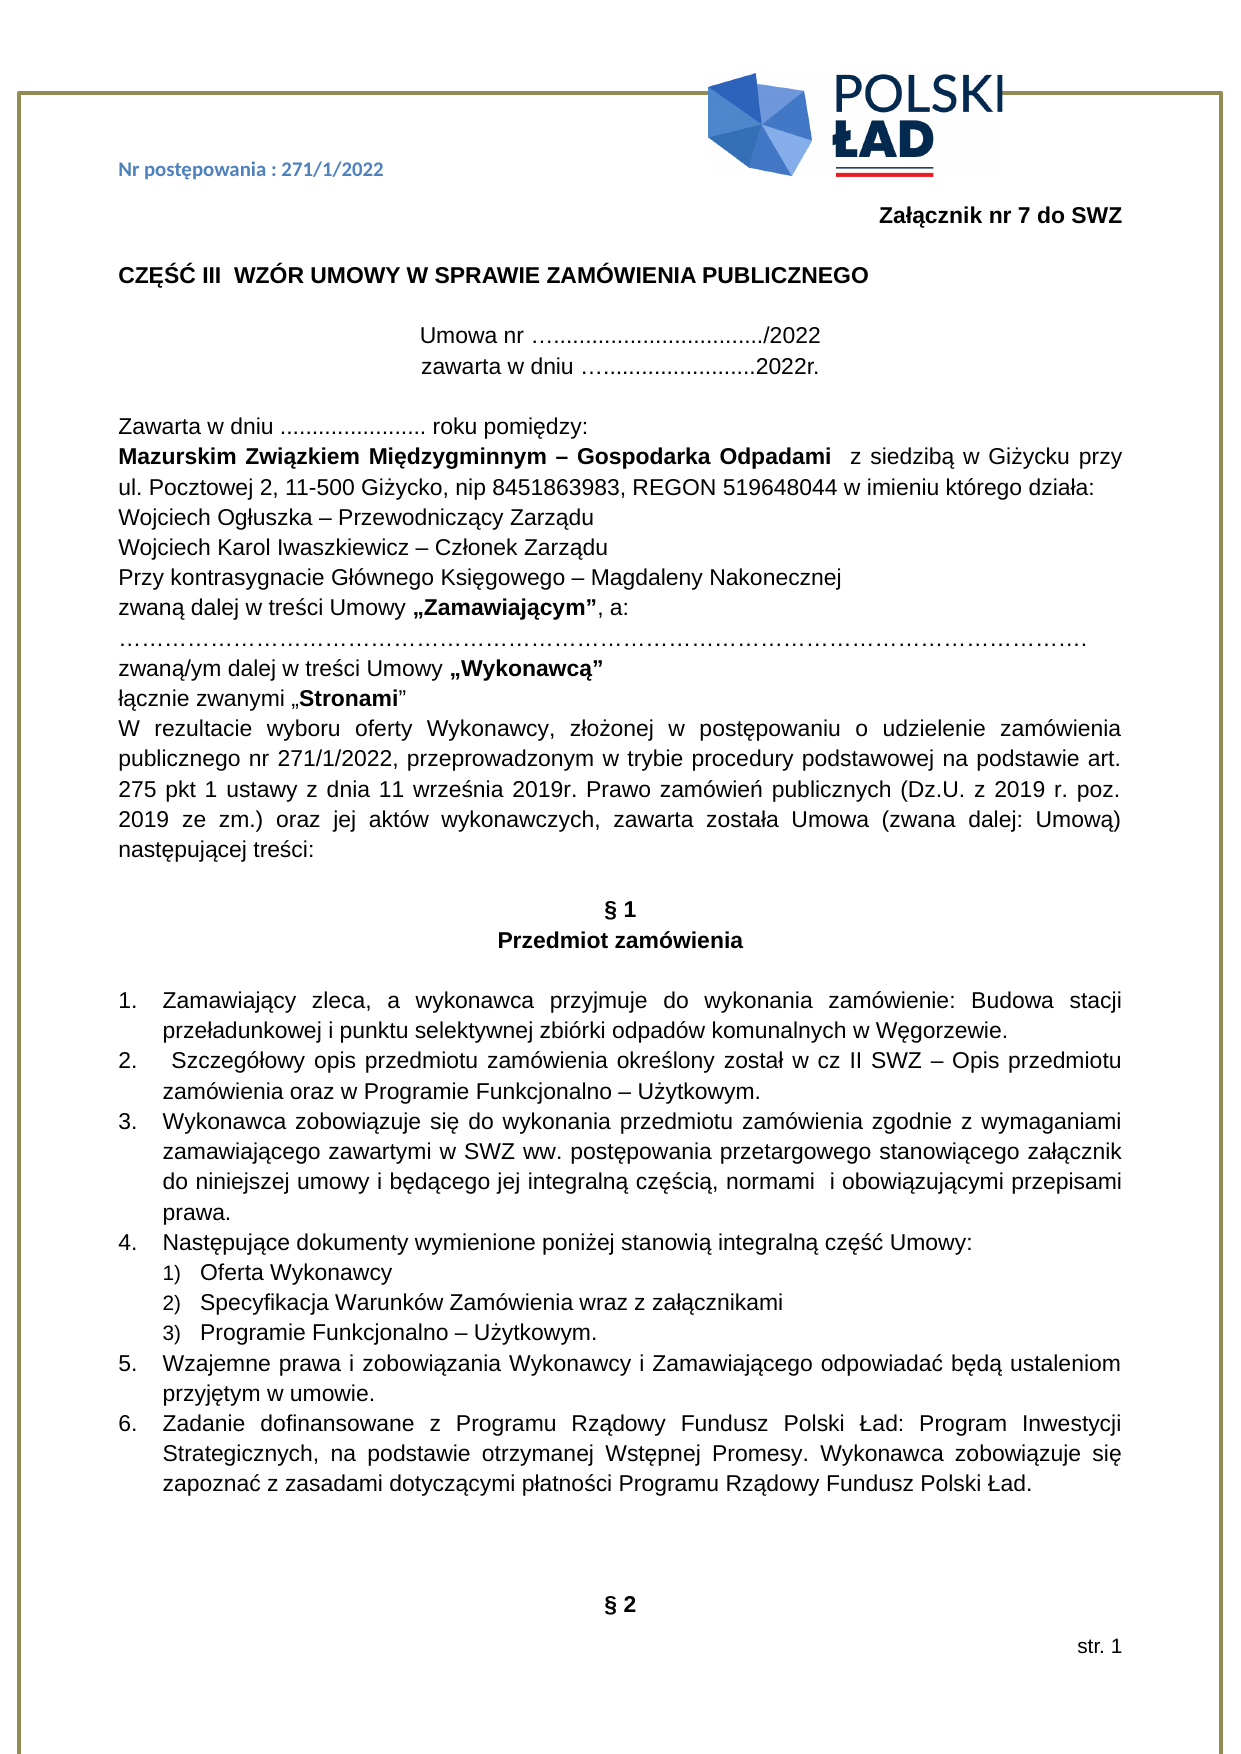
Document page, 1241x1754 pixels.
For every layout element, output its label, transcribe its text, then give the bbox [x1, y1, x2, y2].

list Zamawiający zleca, a wykonawca przyjmuje do wykonania zamówienie: Budowa stacji przeładunkowej i punktu selektywnej zbiórki odpadów komunalnych w Węgorzewie. [118, 987, 1122, 1043]
text zwaną/ym dalej w treści Umowy „Wykonawcą” [118, 655, 1122, 681]
text Przy kontrasygnacie Głównego Księgowego – Magdaleny Nakonecznej [118, 564, 1122, 590]
text zwaną dalej w treści Umowy „Zamawiającym”, a: [118, 594, 1122, 621]
text Zawarta w dniu ....................... roku pomiędzy: [118, 413, 1122, 439]
text Przedmiot zamówienia [118, 927, 1122, 953]
text W rezultacie wyboru oferty Wykonawcy, złożonej w postępowaniu o udzielenie zamówienia publicznego nr 271/1/2022, przeprowadzonym w trybie procedury podstawowej na podstawie art. 275 pkt 1 ustawy z dnia 11 września 2019r. Prawo zamówień publicznych (Dz.U. z 2019 r. poz. 2019 ze zm.) oraz jej aktów wykonawczych, zawarta została Umowa (zwana dalej: Umową) następującej treści: [118, 715, 1122, 862]
text zawarta w dniu …........................2022r. [118, 353, 1122, 379]
text CZĘŚĆ III WZÓR UMOWY W SPRAWIE ZAMÓWIENIA PUBLICZNEGO [118, 262, 1122, 288]
text łącznie zwanymi „Stronami” [118, 685, 1122, 711]
list Wykonawca zobowiązuje się do wykonania przedmiotu zamówienia zgodnie z wymaganiami zamawiającego zawartymi w SWZ ww. postępowania przetargowego stanowiącego załącznik do niniejszej umowy i będącego jej integralną częścią, normami i obowiązującymi przepisami prawa. [118, 1108, 1122, 1225]
list Oferta Wykonawcy [162, 1259, 1122, 1285]
text Umowa nr …................................./2022 [118, 322, 1122, 349]
list Następujące dokumenty wymienione poniżej stanowią integralną część Umowy: [118, 1229, 1122, 1255]
list Programie Funkcjonalno – Użytkowym. [162, 1319, 1122, 1346]
list Specyfikacja Warunków Zamówienia wraz z załącznikami [162, 1289, 1122, 1315]
picture [708, 73, 1003, 177]
text § 1 [118, 896, 1122, 923]
text Wojciech Ogłuszka – Przewodniczący Zarządu [118, 504, 1122, 530]
list Zadanie dofinansowane z Programu Rządowy Fundusz Polski Ład: Program Inwestycji Strategicznych, na podstawie otrzymanej Wstępnej Promesy. Wykonawca zobowiązuje się zapoznać z zasadami dotyczącymi płatności Programu Rządowy Fundusz Polski Ład. [118, 1410, 1122, 1497]
text Wojciech Karol Iwaszkiewicz – Członek Zarządu [118, 534, 1122, 560]
text ………………………………………………………………………………………………………………. [118, 624, 1122, 651]
text Mazurskim Związkiem Międzygminnym – Gospodarka Odpadami z siedzibą w Giżycku przy ul. Pocztowej 2, 11-500 Giżycko, nip 8451863983, REGON 519648044 w imieniu którego działa: [118, 443, 1122, 500]
list Szczegółowy opis przedmiotu zamówienia określony został w cz II SWZ – Opis przedmiotu zamówienia oraz w Programie Funkcjonalno – Użytkowym. [118, 1047, 1122, 1104]
text Załącznik nr 7 do SWZ [118, 202, 1122, 228]
text § 2 [118, 1591, 1122, 1617]
list Wzajemne prawa i zobowiązania Wykonawcy i Zamawiającego odpowiadać będą ustaleniom przyjętym w umowie. [118, 1349, 1122, 1406]
